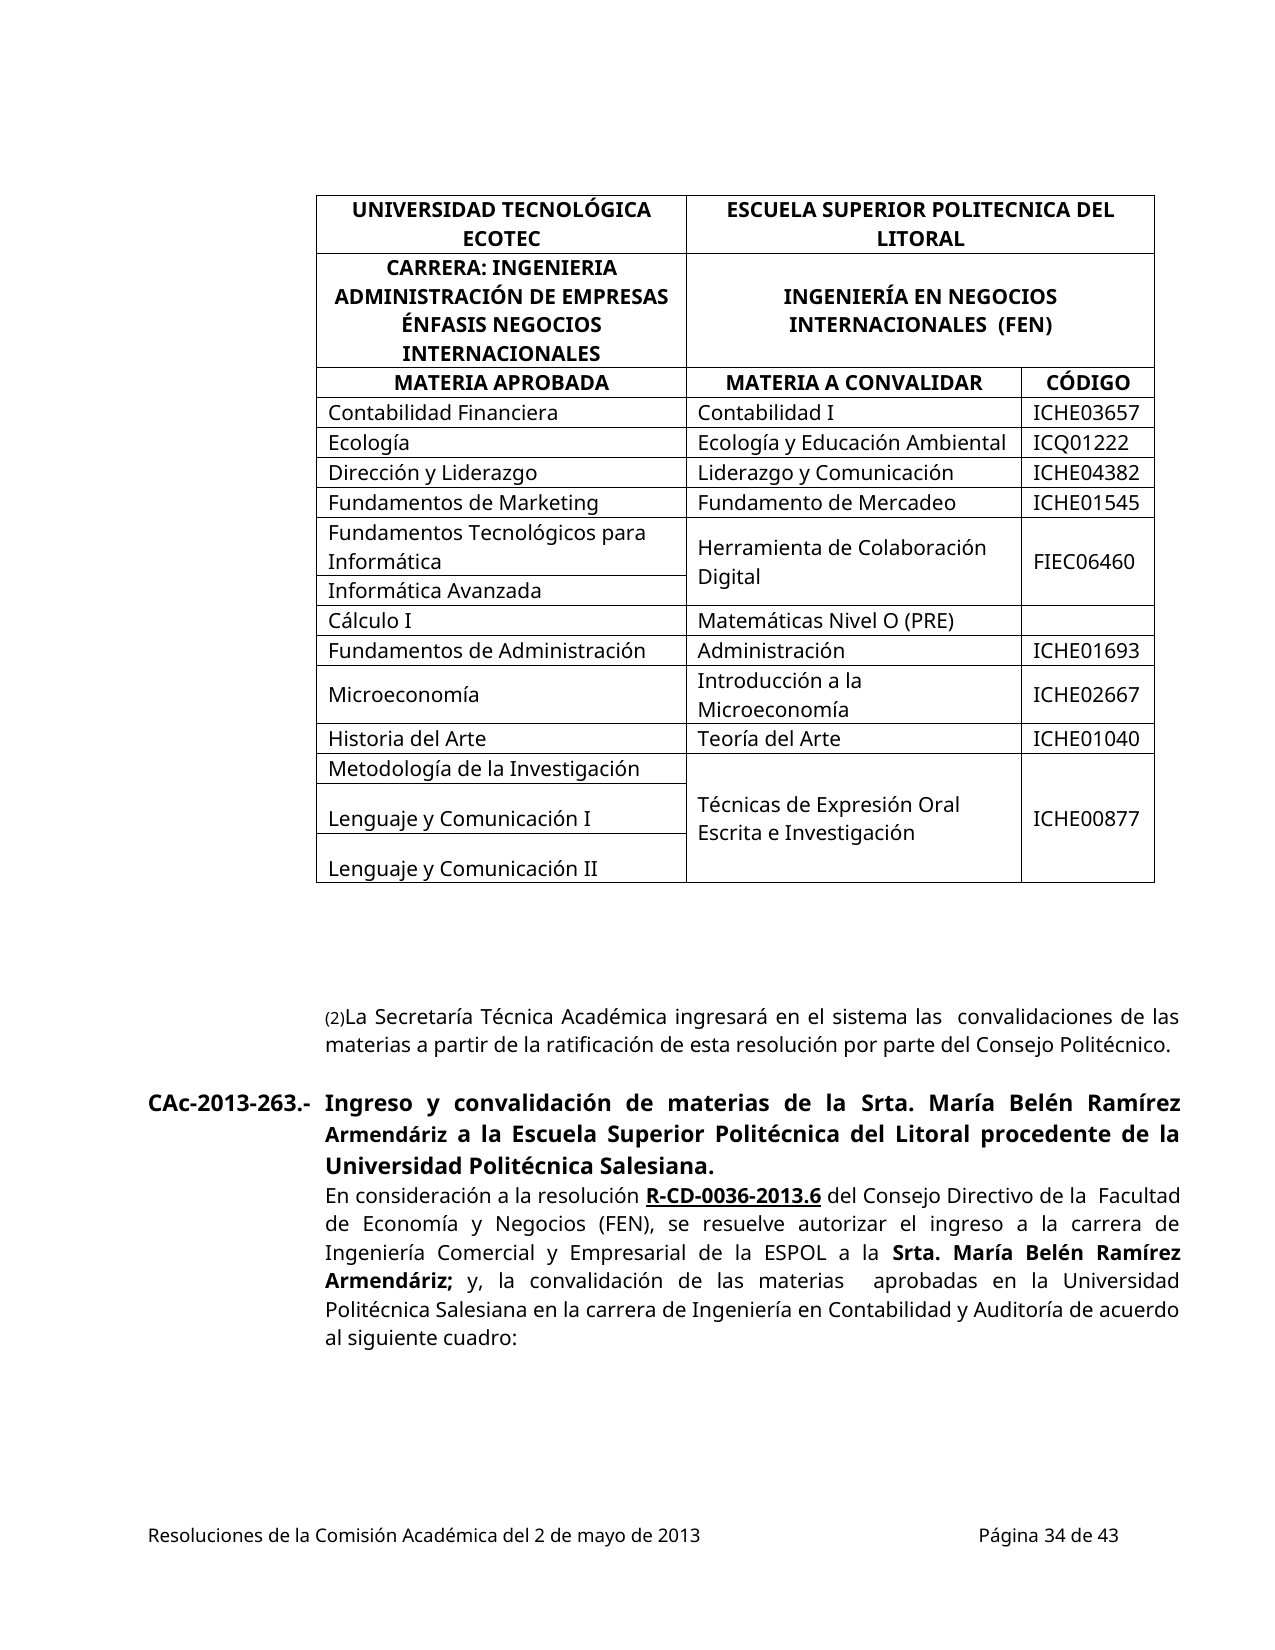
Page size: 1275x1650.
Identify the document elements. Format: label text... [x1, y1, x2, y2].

table_cell Historia del Arte [317, 724, 686, 753]
table_cell ICHE00877 [1022, 754, 1154, 882]
table_cell Introducción a la Microeconomía [687, 666, 1021, 723]
table_cell CÓDIGO [1022, 368, 1154, 397]
table_cell Lenguaje y Comunicación I [317, 784, 686, 833]
text (2)La Secretaría Técnica Académica ingresará en el sistema las convalidaciones de las materias a partir de la ratificación de esta resolución por parte del Consejo Politécnico. [325, 1002, 1181, 1059]
table_cell Contabilidad I [687, 398, 1021, 427]
table_cell Fundamentos Tecnológicos para Informática [317, 518, 686, 575]
table_cell Microeconomía [317, 666, 686, 723]
table_cell Fundamentos de Administración [317, 636, 686, 665]
table_cell MATERIA A CONVALIDAR [687, 368, 1021, 397]
table_cell Herramienta de Colaboración Digital [687, 518, 1021, 605]
table_cell Ecología y Educación Ambiental [687, 428, 1021, 457]
table_cell Liderazgo y Comunicación [687, 458, 1021, 487]
table_cell ICHE01040 [1022, 724, 1154, 753]
table_cell CARRERA: INGENIERIA ADMINISTRACIÓN DE EMPRESAS ÉNFASIS NEGOCIOS INTERNACIONALES [317, 254, 686, 367]
table_cell Ecología [317, 428, 686, 457]
text CAc-2013-263.- Ingreso y convalidación de materias de la Srta. María Belén Ramírez Armendáriz a la Escuela Superior Politécnica del Litoral procedente de la Universidad Politécnica Salesiana. [148, 1087, 1181, 1181]
table_cell Fundamento de Mercadeo [687, 488, 1021, 517]
table_cell Técnicas de Expresión Oral Escrita e Investigación [687, 754, 1021, 882]
table_cell Matemáticas Nivel O (PRE) [687, 606, 1021, 635]
table_cell INGENIERÍA EN NEGOCIOS INTERNACIONALES (FEN) [687, 254, 1154, 367]
table_header UNIVERSIDAD TECNOLÓGICA ECOTEC [317, 196, 686, 252]
table_cell Administración [687, 636, 1021, 665]
table_cell Fundamentos de Marketing [317, 488, 686, 517]
table_cell ICQ01222 [1022, 428, 1154, 457]
table_cell Dirección y Liderazgo [317, 458, 686, 487]
table_cell ICHE02667 [1022, 666, 1154, 723]
table_cell MATERIA APROBADA [317, 368, 686, 397]
table_header ESCUELA SUPERIOR POLITECNICA DEL LITORAL [687, 196, 1154, 252]
table_cell FIEC06460 [1022, 518, 1154, 605]
table_cell Metodología de la Investigación [317, 754, 686, 783]
table_cell ICHE01693 [1022, 636, 1154, 665]
table_cell ICHE03657 [1022, 398, 1154, 427]
table_cell Informática Avanzada [317, 576, 686, 605]
table_cell [1022, 606, 1154, 635]
table_cell ICHE04382 [1022, 458, 1154, 487]
table_cell Lenguaje y Comunicación II [317, 834, 686, 882]
table_cell Teoría del Arte [687, 724, 1021, 753]
text En consideración a la resolución R-CD-0036-2013.6 del Consejo Directivo de la Facultad de Economía y Negocios (FEN), se resuelve autorizar el ingreso a la carrera de Ingeniería Comercial y Empresarial de la ESPOL a la Srta. María Belén Ramírez Armendáriz; y, la convalidación de las materias aprobadas en la Universidad Politécnica Salesiana en la carrera de Ingeniería en Contabilidad y Auditoría de acuerdo al siguiente cuadro: [73, 1181, 1181, 1352]
table_cell ICHE01545 [1022, 488, 1154, 517]
table_cell Contabilidad Financiera [317, 398, 686, 427]
table_cell Cálculo I [317, 606, 686, 635]
